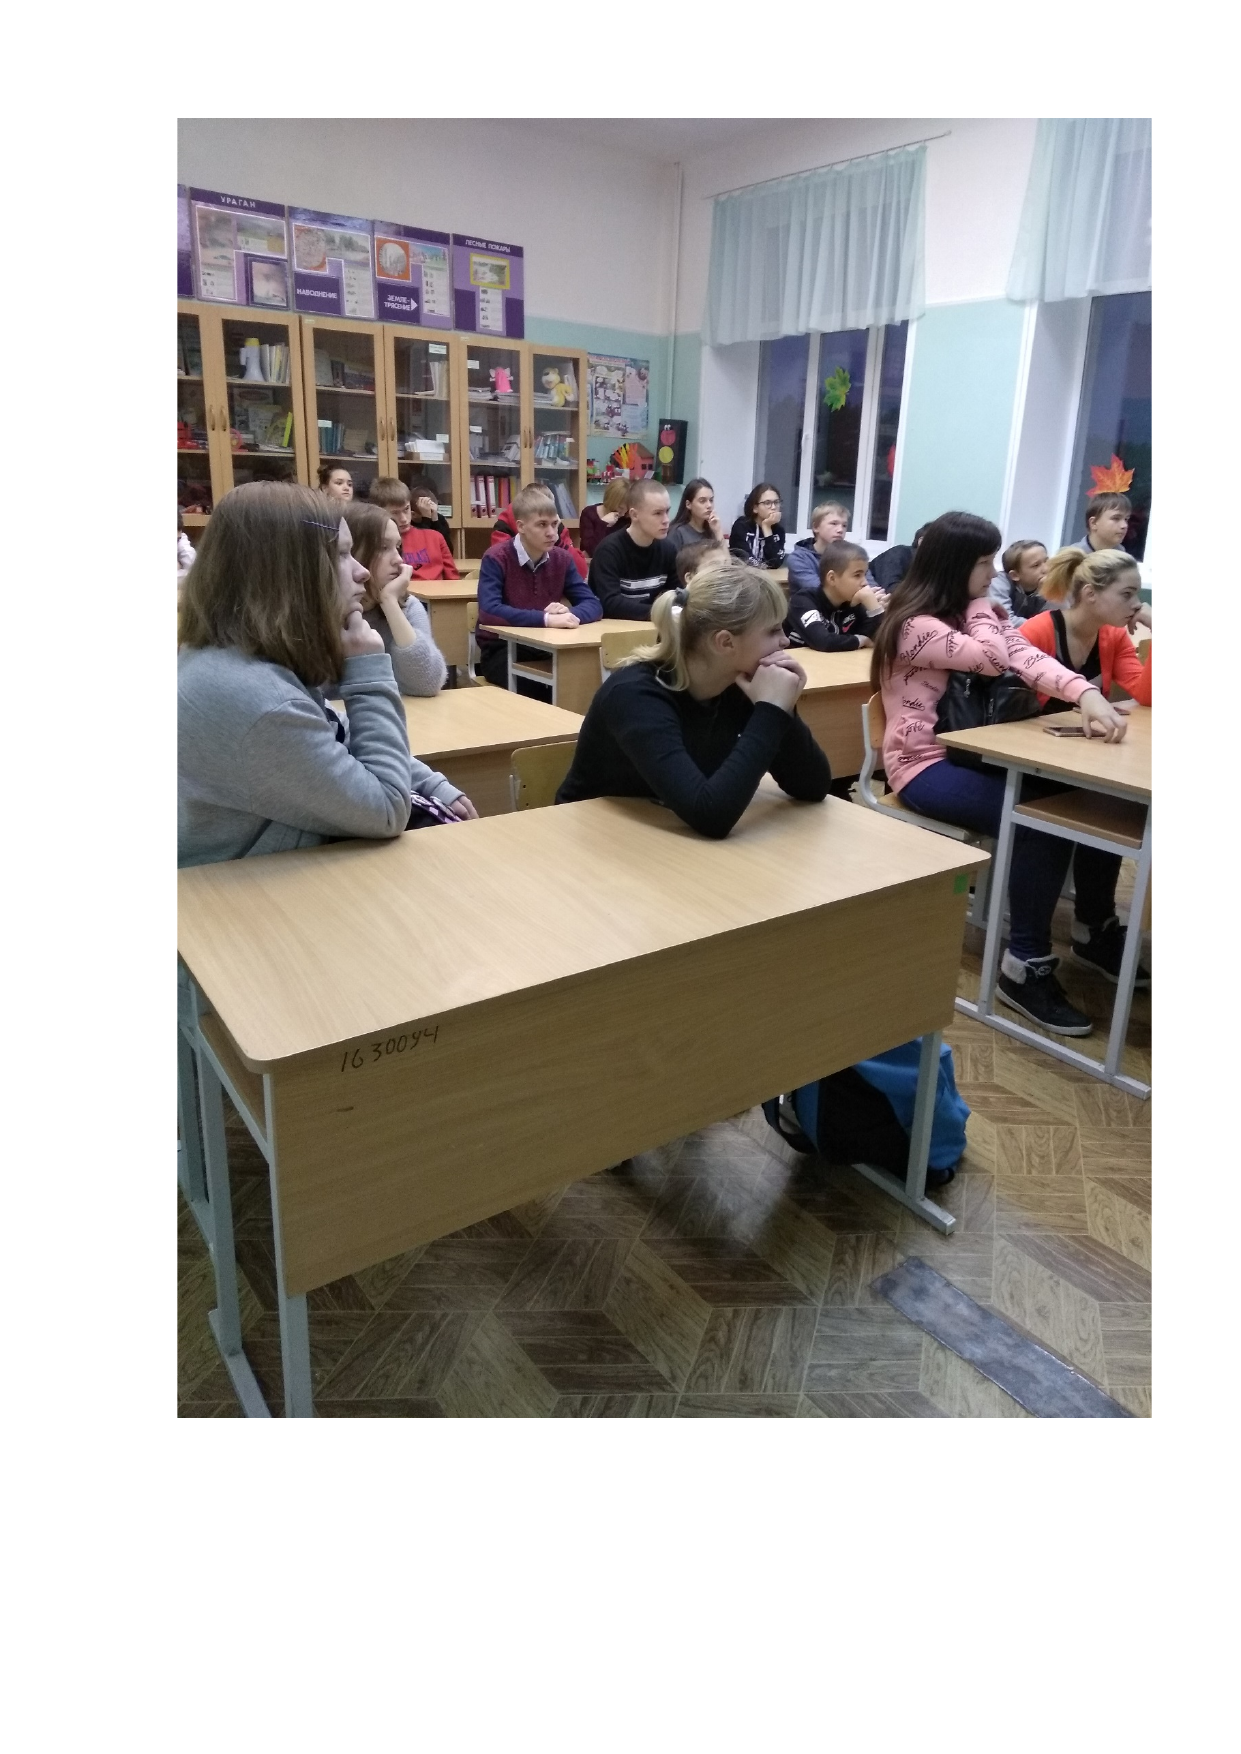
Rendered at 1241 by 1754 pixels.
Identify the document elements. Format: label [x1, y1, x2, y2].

picture [177, 118, 1152, 1418]
